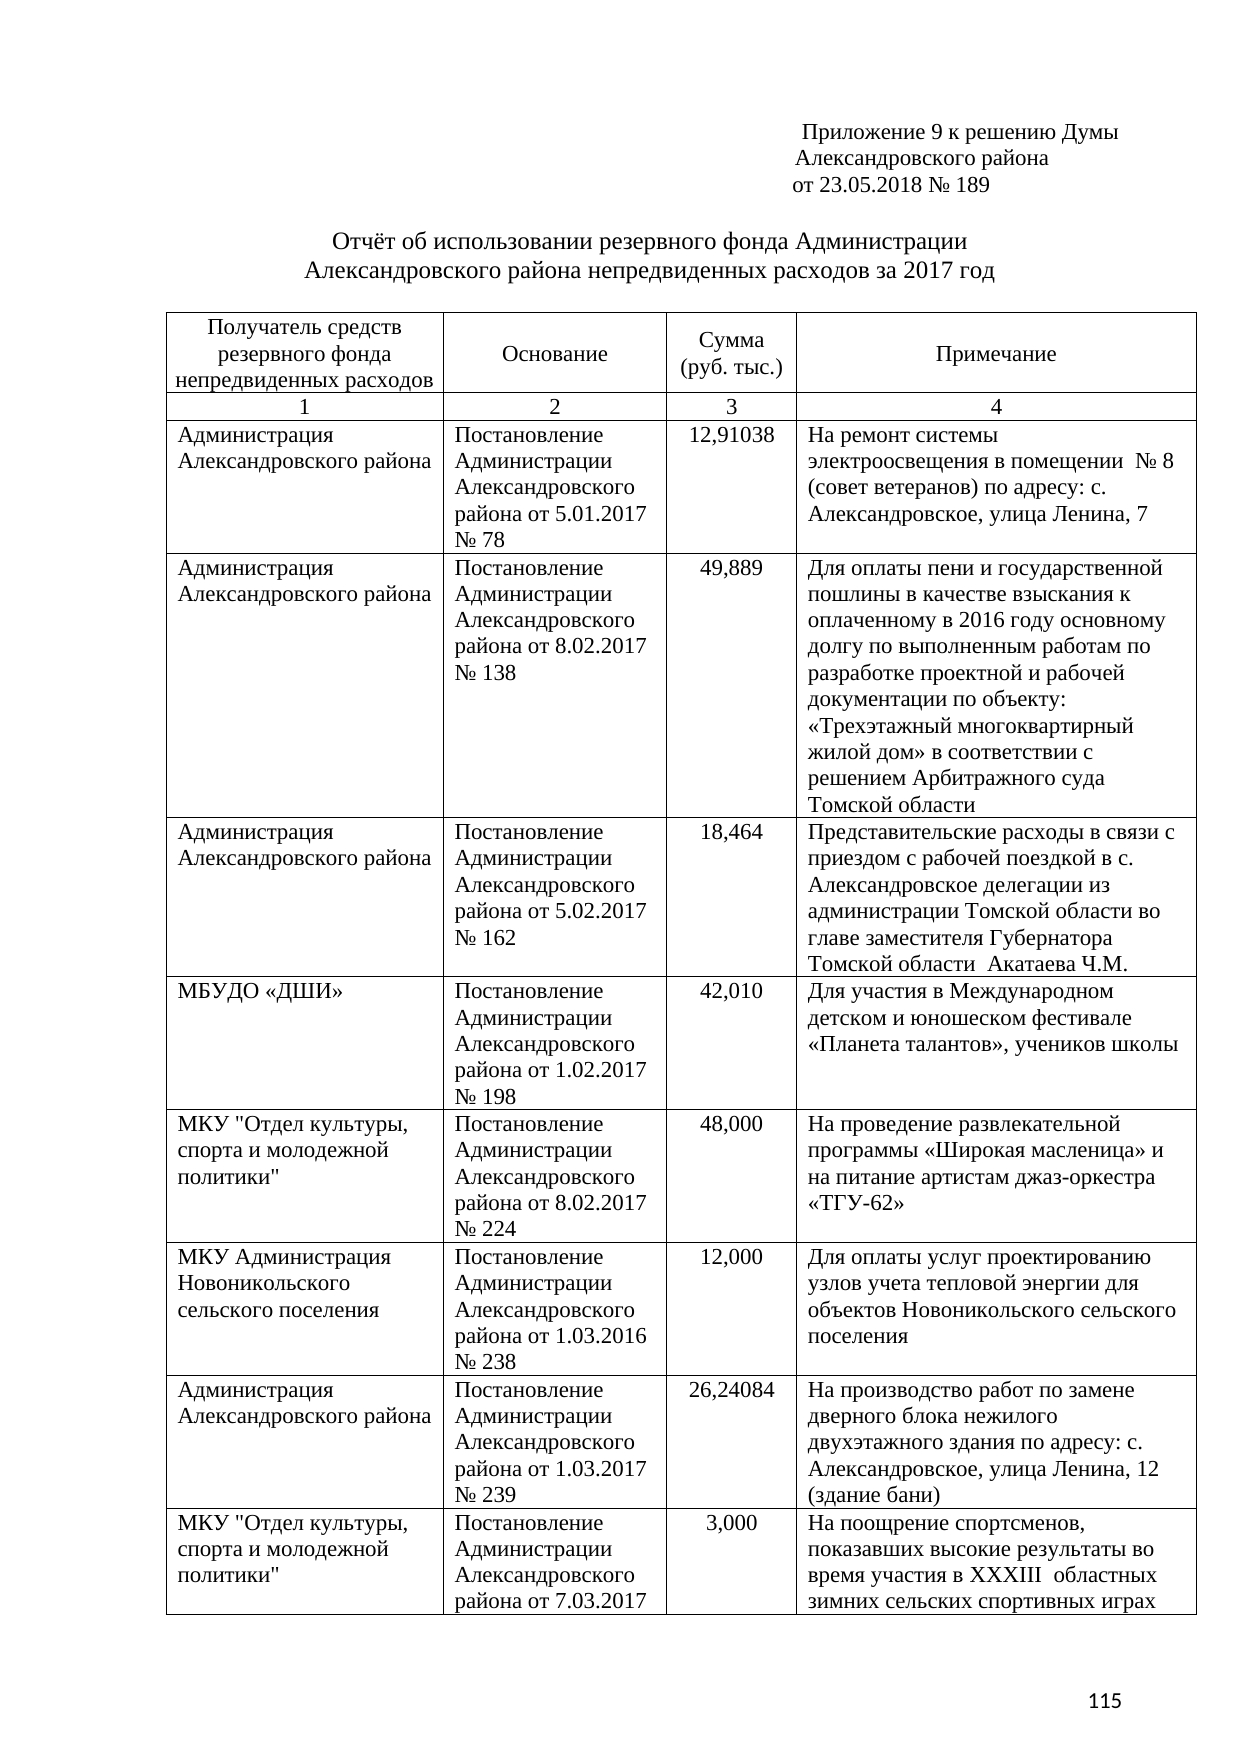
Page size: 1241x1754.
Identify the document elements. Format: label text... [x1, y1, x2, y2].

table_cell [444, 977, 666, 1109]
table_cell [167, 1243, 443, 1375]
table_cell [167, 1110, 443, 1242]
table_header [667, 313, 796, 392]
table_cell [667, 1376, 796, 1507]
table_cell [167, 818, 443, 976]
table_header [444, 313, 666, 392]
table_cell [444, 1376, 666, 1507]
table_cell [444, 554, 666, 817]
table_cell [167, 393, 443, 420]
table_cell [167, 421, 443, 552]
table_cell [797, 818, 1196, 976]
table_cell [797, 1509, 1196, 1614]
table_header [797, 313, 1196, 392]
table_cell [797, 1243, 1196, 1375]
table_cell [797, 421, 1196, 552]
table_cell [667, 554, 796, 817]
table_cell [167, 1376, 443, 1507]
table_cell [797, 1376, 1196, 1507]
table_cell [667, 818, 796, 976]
text Отчёт об использовании резервного фонда Администрации [177, 226, 1122, 255]
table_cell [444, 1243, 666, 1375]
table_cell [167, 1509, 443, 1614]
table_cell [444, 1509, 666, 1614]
text Приложение 9 к решению Думы [693, 118, 1122, 144]
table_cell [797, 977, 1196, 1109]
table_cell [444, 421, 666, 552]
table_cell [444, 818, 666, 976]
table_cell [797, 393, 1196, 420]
text Александровского района непредвиденных расходов за 2017 год [177, 255, 1122, 283]
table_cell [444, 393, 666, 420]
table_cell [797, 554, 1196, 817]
text от 23.05.2018 № 189 [472, 171, 1122, 197]
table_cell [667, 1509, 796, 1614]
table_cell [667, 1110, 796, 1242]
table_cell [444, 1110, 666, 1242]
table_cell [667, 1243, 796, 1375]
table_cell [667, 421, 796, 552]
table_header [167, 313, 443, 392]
text Александровского района [620, 144, 1122, 171]
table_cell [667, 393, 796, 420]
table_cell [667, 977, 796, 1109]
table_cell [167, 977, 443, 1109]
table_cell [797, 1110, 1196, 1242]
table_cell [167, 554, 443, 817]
